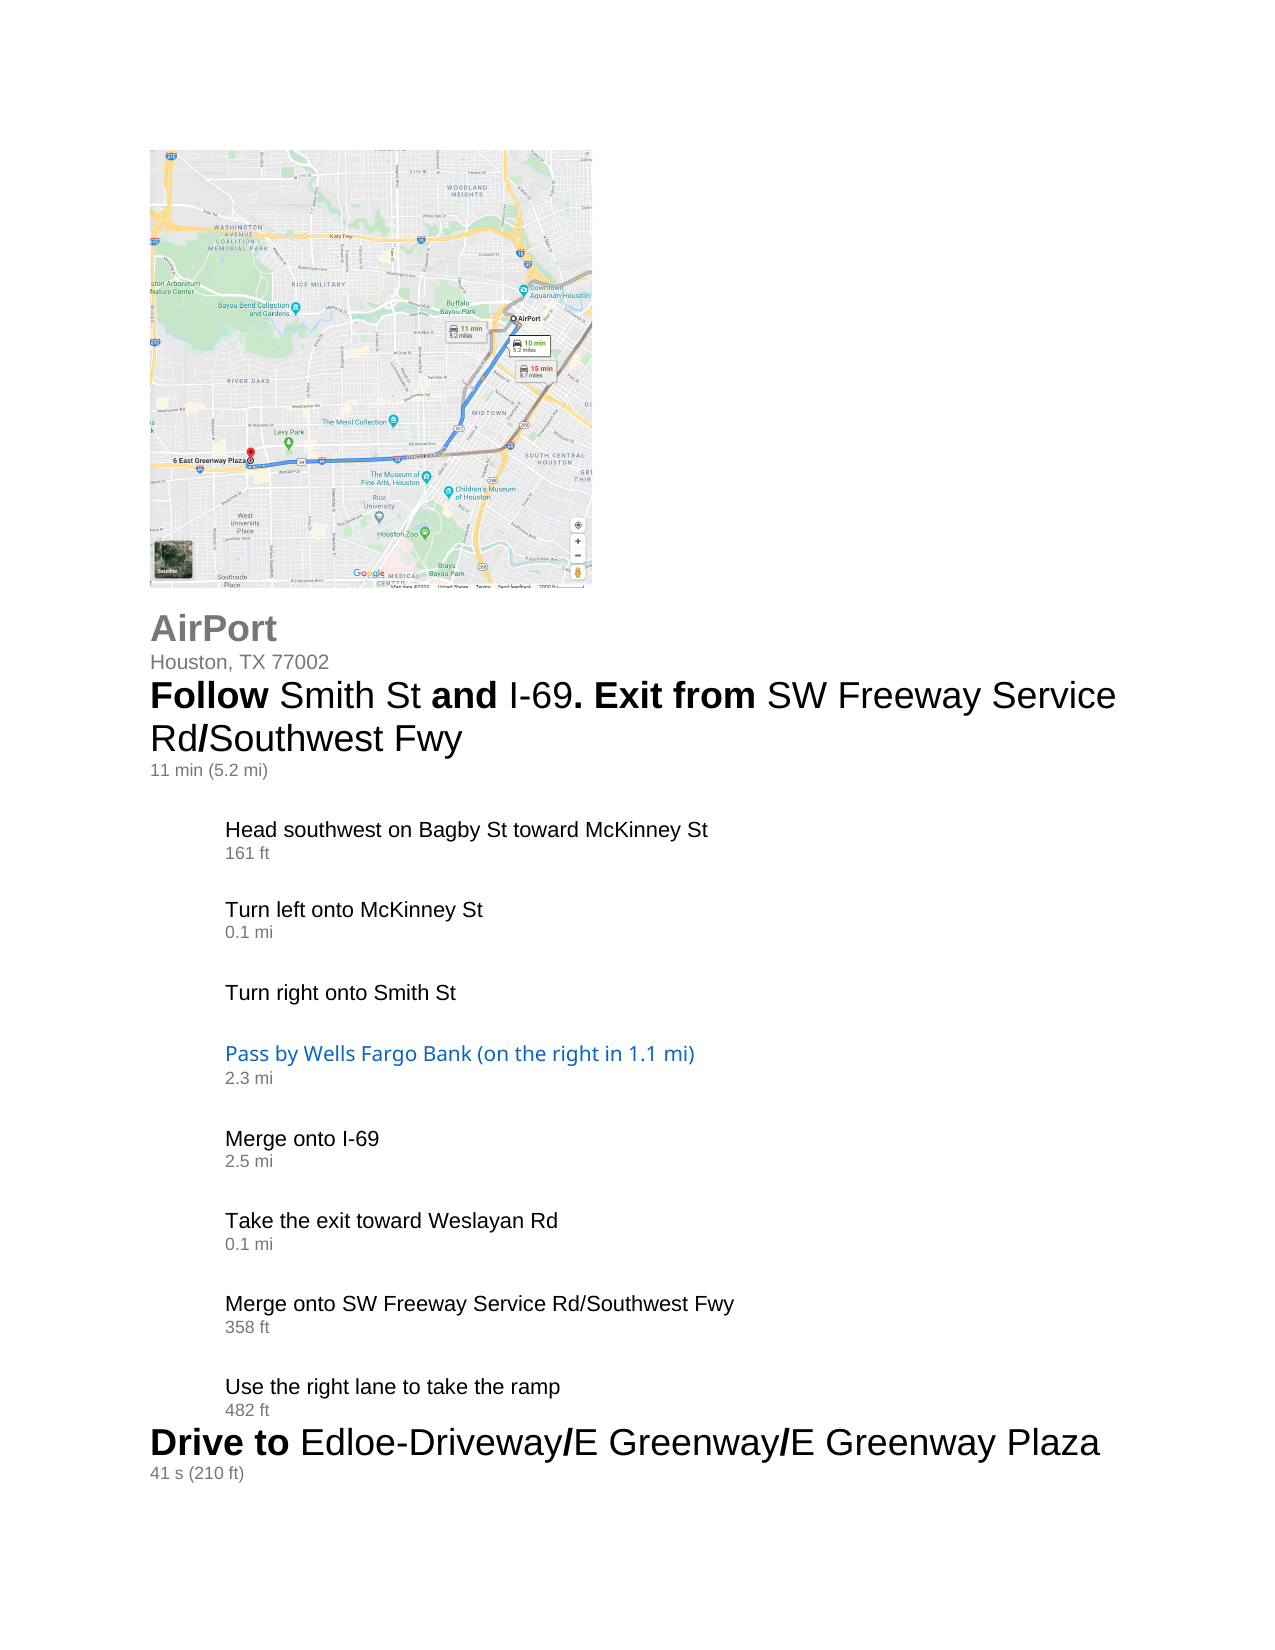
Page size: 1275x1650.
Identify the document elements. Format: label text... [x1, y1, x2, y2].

text Take the exit toward Weslayan Rd [150, 1202, 1125, 1233]
text Pass by Wells Fargo Bank (on the right in 1.1 mi) [150, 1036, 1125, 1068]
text AirPort [150, 606, 1125, 649]
text 358 ft [150, 1316, 1125, 1337]
text 482 ft [150, 1399, 1125, 1420]
text Head southwest on Bagby St toward McKinney St [150, 811, 1125, 843]
text 161 ft [150, 843, 1125, 863]
text Follow Smith St and I-69. Exit from SW Freeway Service Rd/Southwest Fwy [150, 673, 1125, 760]
picture [150, 150, 593, 588]
text Houston, TX 77002 [150, 649, 1125, 673]
text 0.1 mi [150, 1233, 1125, 1254]
text 2.5 mi [150, 1151, 1125, 1171]
text Merge onto SW Freeway Service Rd/Southwest Fwy [150, 1285, 1125, 1316]
text 2.3 mi [150, 1068, 1125, 1088]
text Turn right onto Smith St [150, 974, 1125, 1005]
text 11 min (5.2 mi) [150, 760, 1125, 780]
text Drive to Edloe-Driveway/E Greenway/E Greenway Plaza [150, 1420, 1125, 1463]
text 41 s (210 ft) [150, 1463, 1125, 1483]
text Turn left onto McKinney St [150, 891, 1125, 922]
text Merge onto I-69 [150, 1119, 1125, 1151]
text Use the right lane to take the ramp [150, 1368, 1125, 1399]
text 0.1 mi [150, 922, 1125, 943]
